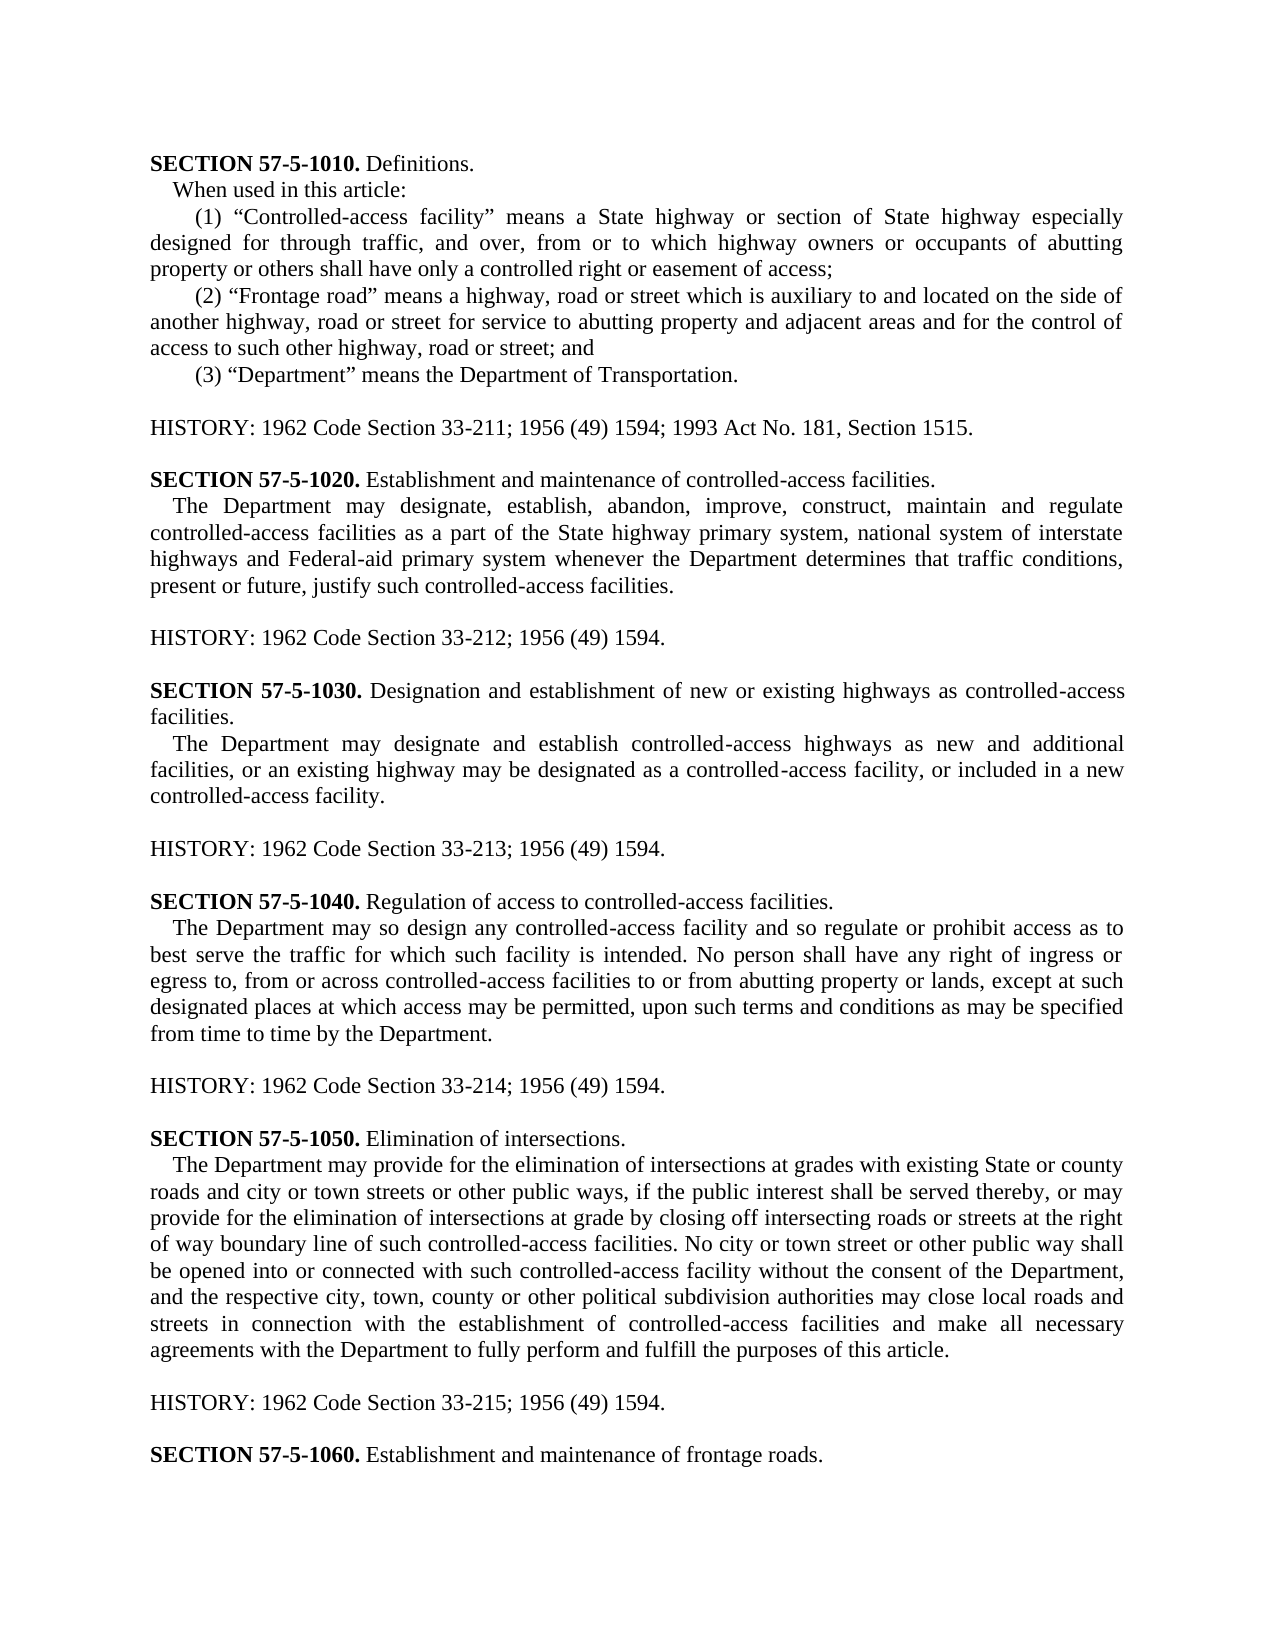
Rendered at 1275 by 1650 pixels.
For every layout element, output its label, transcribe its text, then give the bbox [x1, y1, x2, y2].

text The Department may designate, establish, abandon, improve, construct, maintain and regulate controlled-access facilities as a part of the State highway primary system, national system of interstate highways and Federal-aid primary system whenever the Department determines that traffic conditions, present or future, justify such controlled-access facilities. [150, 493, 1125, 598]
text SECTION 57-5-1020. Establishment and maintenance of controlled-access facilities. [150, 466, 1125, 493]
text HISTORY: 1962 Code Section 33-212; 1956 (49) 1594. [150, 624, 1125, 651]
text SECTION 57-5-1060. Establishment and maintenance of frontage roads. [150, 1441, 1125, 1468]
text HISTORY: 1962 Code Section 33-215; 1956 (49) 1594. [150, 1389, 1125, 1415]
text SECTION 57-5-1050. Elimination of intersections. [150, 1125, 1125, 1151]
text HISTORY: 1962 Code Section 33-211; 1956 (49) 1594; 1993 Act No. 181, Section 1515. [150, 413, 1125, 440]
text (3) “Department” means the Department of Transportation. [150, 361, 1125, 387]
text HISTORY: 1962 Code Section 33-214; 1956 (49) 1594. [150, 1072, 1125, 1099]
text The Department may provide for the elimination of intersections at grades with existing State or county roads and city or town streets or other public ways, if the public interest shall be served thereby, or may provide for the elimination of intersections at grade by closing off intersecting roads or streets at the right of way boundary line of such controlled-access facilities. No city or town street or other public way shall be opened into or connected with such controlled-access facility without the consent of the Department, and the respective city, town, county or other political subdivision authorities may close local roads and streets in connection with the establishment of controlled-access facilities and make all necessary agreements with the Department to fully perform and fulfill the purposes of this article. [150, 1151, 1125, 1362]
text HISTORY: 1962 Code Section 33-213; 1956 (49) 1594. [150, 835, 1125, 862]
text SECTION 57-5-1010. Definitions. [150, 150, 1125, 176]
text The Department may designate and establish controlled-access highways as new and additional facilities, or an existing highway may be designated as a controlled-access facility, or included in a new controlled-access facility. [150, 730, 1125, 809]
text (1) “Controlled-access facility” means a State highway or section of State highway especially designed for through traffic, and over, from or to which highway owners or occupants of abutting property or others shall have only a controlled right or easement of access; [150, 203, 1125, 282]
text SECTION 57-5-1030. Designation and establishment of new or existing highways as controlled-access facilities. [150, 677, 1125, 730]
text (2) “Frontage road” means a highway, road or street which is auxiliary to and located on the side of another highway, road or street for service to abutting property and adjacent areas and for the control of access to such other highway, road or street; and [150, 282, 1125, 361]
text When used in this article: [150, 176, 1125, 203]
text The Department may so design any controlled-access facility and so regulate or prohibit access as to best serve the traffic for which such facility is intended. No person shall have any right of ingress or egress to, from or across controlled-access facilities to or from abutting property or lands, except at such designated places at which access may be permitted, upon such terms and conditions as may be specified from time to time by the Department. [150, 914, 1125, 1046]
text SECTION 57-5-1040. Regulation of access to controlled-access facilities. [150, 888, 1125, 914]
